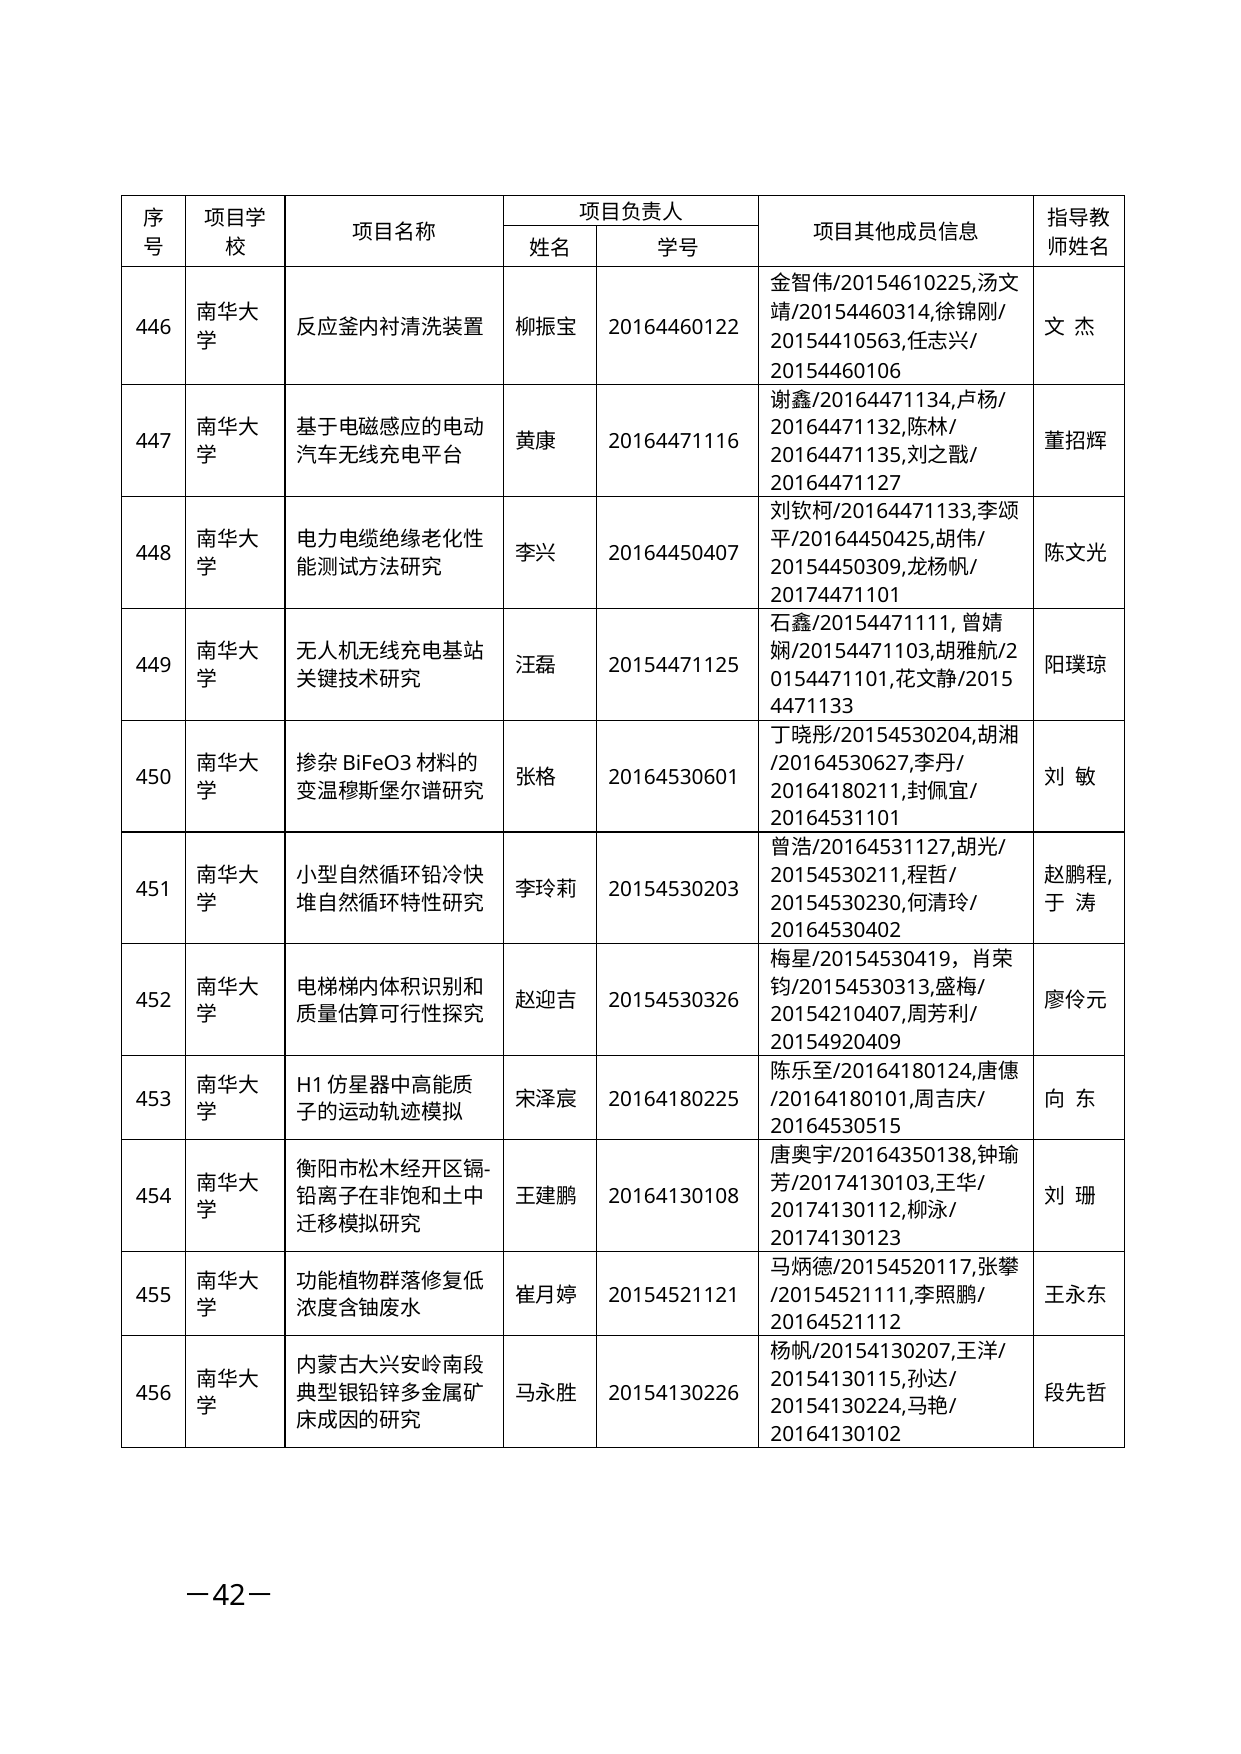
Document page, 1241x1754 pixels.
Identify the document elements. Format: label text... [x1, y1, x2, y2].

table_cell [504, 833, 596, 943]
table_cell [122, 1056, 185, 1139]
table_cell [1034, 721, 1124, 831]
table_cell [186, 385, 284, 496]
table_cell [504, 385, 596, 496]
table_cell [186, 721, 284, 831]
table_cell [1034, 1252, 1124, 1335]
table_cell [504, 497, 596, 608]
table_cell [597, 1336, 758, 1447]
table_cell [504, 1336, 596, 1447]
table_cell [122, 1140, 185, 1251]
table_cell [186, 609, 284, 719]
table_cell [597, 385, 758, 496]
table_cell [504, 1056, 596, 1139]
table_header 项目名称 [286, 196, 503, 266]
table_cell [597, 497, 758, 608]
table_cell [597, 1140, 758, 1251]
table_header 项目学校 [186, 196, 284, 266]
table_header 指导教师姓名 [1034, 196, 1124, 266]
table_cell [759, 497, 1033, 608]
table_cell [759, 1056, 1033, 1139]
table_header 项目负责人 [504, 196, 758, 225]
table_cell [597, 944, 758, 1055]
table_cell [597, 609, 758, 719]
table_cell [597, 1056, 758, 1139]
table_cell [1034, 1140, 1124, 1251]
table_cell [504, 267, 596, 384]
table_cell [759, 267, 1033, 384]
table_header 项目其他成员信息 [759, 196, 1033, 266]
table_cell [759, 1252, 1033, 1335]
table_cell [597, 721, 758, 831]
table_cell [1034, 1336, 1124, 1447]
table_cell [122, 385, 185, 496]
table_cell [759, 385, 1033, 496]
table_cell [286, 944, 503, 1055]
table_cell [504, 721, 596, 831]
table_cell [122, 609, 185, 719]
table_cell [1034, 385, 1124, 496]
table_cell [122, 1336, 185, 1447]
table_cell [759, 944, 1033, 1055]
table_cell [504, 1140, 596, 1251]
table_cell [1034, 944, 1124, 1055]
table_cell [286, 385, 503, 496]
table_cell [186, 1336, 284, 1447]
table_cell 学号 [597, 226, 758, 266]
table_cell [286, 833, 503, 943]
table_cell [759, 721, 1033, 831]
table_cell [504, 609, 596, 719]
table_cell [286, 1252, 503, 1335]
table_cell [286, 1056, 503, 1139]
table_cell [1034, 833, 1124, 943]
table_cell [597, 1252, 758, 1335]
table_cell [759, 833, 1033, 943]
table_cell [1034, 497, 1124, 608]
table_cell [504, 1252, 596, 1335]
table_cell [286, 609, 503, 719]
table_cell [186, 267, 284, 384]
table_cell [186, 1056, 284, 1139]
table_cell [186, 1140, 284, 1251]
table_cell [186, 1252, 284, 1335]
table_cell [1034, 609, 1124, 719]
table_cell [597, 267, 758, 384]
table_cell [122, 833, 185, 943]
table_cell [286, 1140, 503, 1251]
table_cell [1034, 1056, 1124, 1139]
table_header 序号 [122, 196, 185, 266]
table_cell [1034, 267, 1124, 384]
table_cell 姓名 [504, 226, 596, 266]
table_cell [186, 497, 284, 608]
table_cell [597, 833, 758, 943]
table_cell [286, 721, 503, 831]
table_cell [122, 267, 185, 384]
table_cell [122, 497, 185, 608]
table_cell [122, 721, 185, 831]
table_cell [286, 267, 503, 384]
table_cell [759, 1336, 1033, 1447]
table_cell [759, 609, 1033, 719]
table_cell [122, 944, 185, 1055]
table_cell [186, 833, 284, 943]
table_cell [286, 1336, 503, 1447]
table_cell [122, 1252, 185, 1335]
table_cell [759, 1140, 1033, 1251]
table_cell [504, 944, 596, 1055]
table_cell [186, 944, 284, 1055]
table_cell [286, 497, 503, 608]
